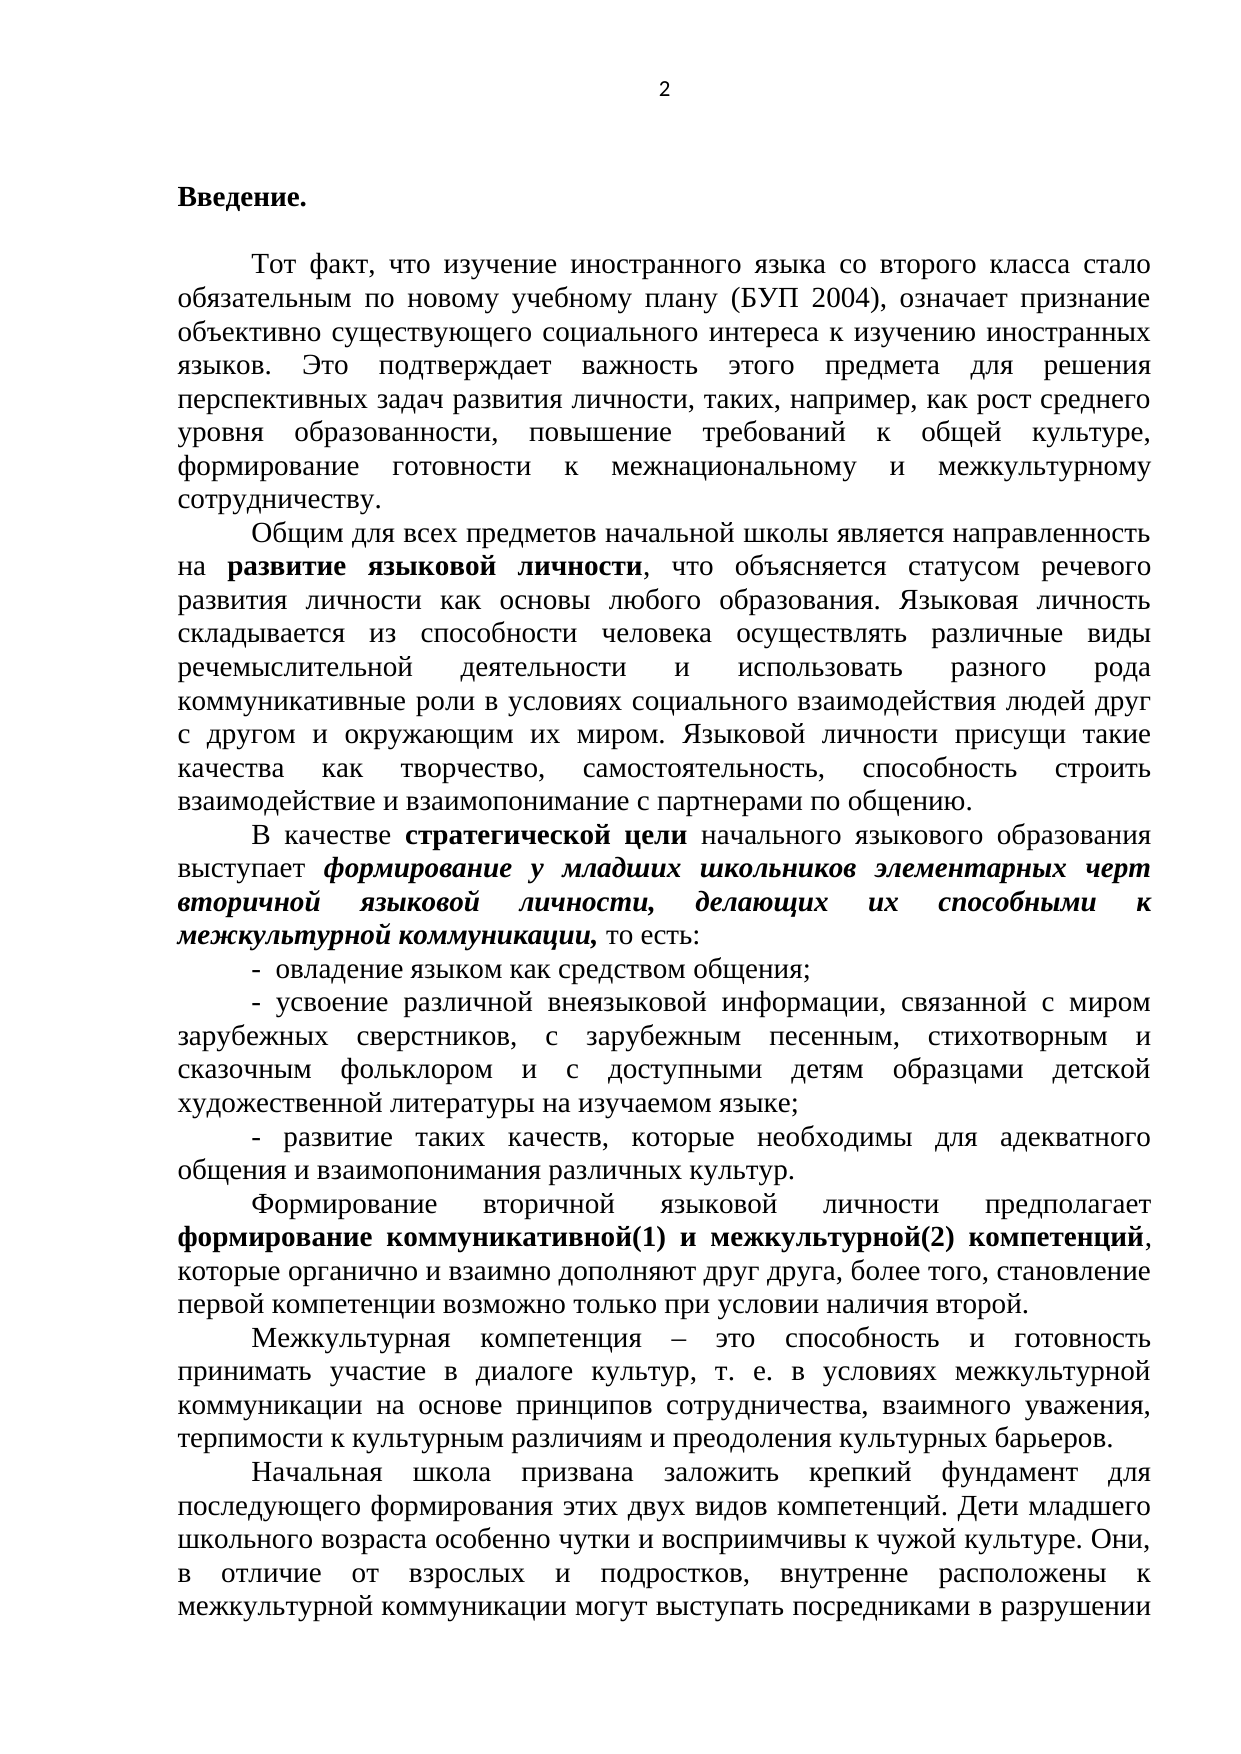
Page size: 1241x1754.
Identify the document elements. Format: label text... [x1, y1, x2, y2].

text В качестве стратегической цели начального языкового образования выступает формирование у младших школьников элементарных черт вторичной языковой личности, делающих их способными к межкультурной коммуникации, то есть: [177, 817, 1152, 951]
text - овладение языком как средством общения; [177, 951, 1152, 984]
text Введение. [177, 179, 1152, 213]
text Общим для всех предметов начальной школы является направленность на развитие языковой личности, что объясняется статусом речевого развития личности как основы любого образования. Языковая личность складывается из способности человека осуществлять различные виды речемыслительной деятельности и использовать разного рода коммуникативные роли в условиях социального взаимодействия людей друг с другом и окружающим их миром. Языковой личности присущи такие качества как творчество, самостоятельность, способность строить взаимодействие и взаимопонимание с партнерами по общению. [177, 515, 1152, 817]
text Тот факт, что изучение иностранного языка со второго класса стало обязательным по новому учебному плану (БУП 2004), означает признание объективно существующего социального интереса к изучению иностранных языков. Это подтверждает важность этого предмета для решения перспективных задач развития личности, таких, например, как рост среднего уровня образованности, повышение требований к общей культуре, формирование готовности к межнациональному и межкультурному сотрудничеству. [177, 247, 1152, 515]
text Формирование вторичной языковой личности предполагает формирование коммуникативной(1) и межкультурной(2) компетенций, которые органично и взаимно дополняют друг друга, более того, становление первой компетенции возможно только при условии наличия второй. [177, 1186, 1152, 1320]
text Межкультурная компетенция – это способность и готовность принимать участие в диалоге культур, т. е. в условиях межкультурной коммуникации на основе принципов сотрудничества, взаимного уважения, терпимости к культурным различиям и преодоления культурных барьеров. [177, 1320, 1152, 1454]
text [177, 1454, 1152, 1622]
text - развитие таких качеств, которые необходимы для адекватного общения и взаимопонимания различных культур. [177, 1119, 1152, 1186]
text - усвоение различной внеязыковой информации, связанной с миром зарубежных сверстников, с зарубежным песенным, стихотворным и сказочным фольклором и с доступными детям образцами детской художественной литературы на изучаемом языке; [177, 984, 1152, 1119]
